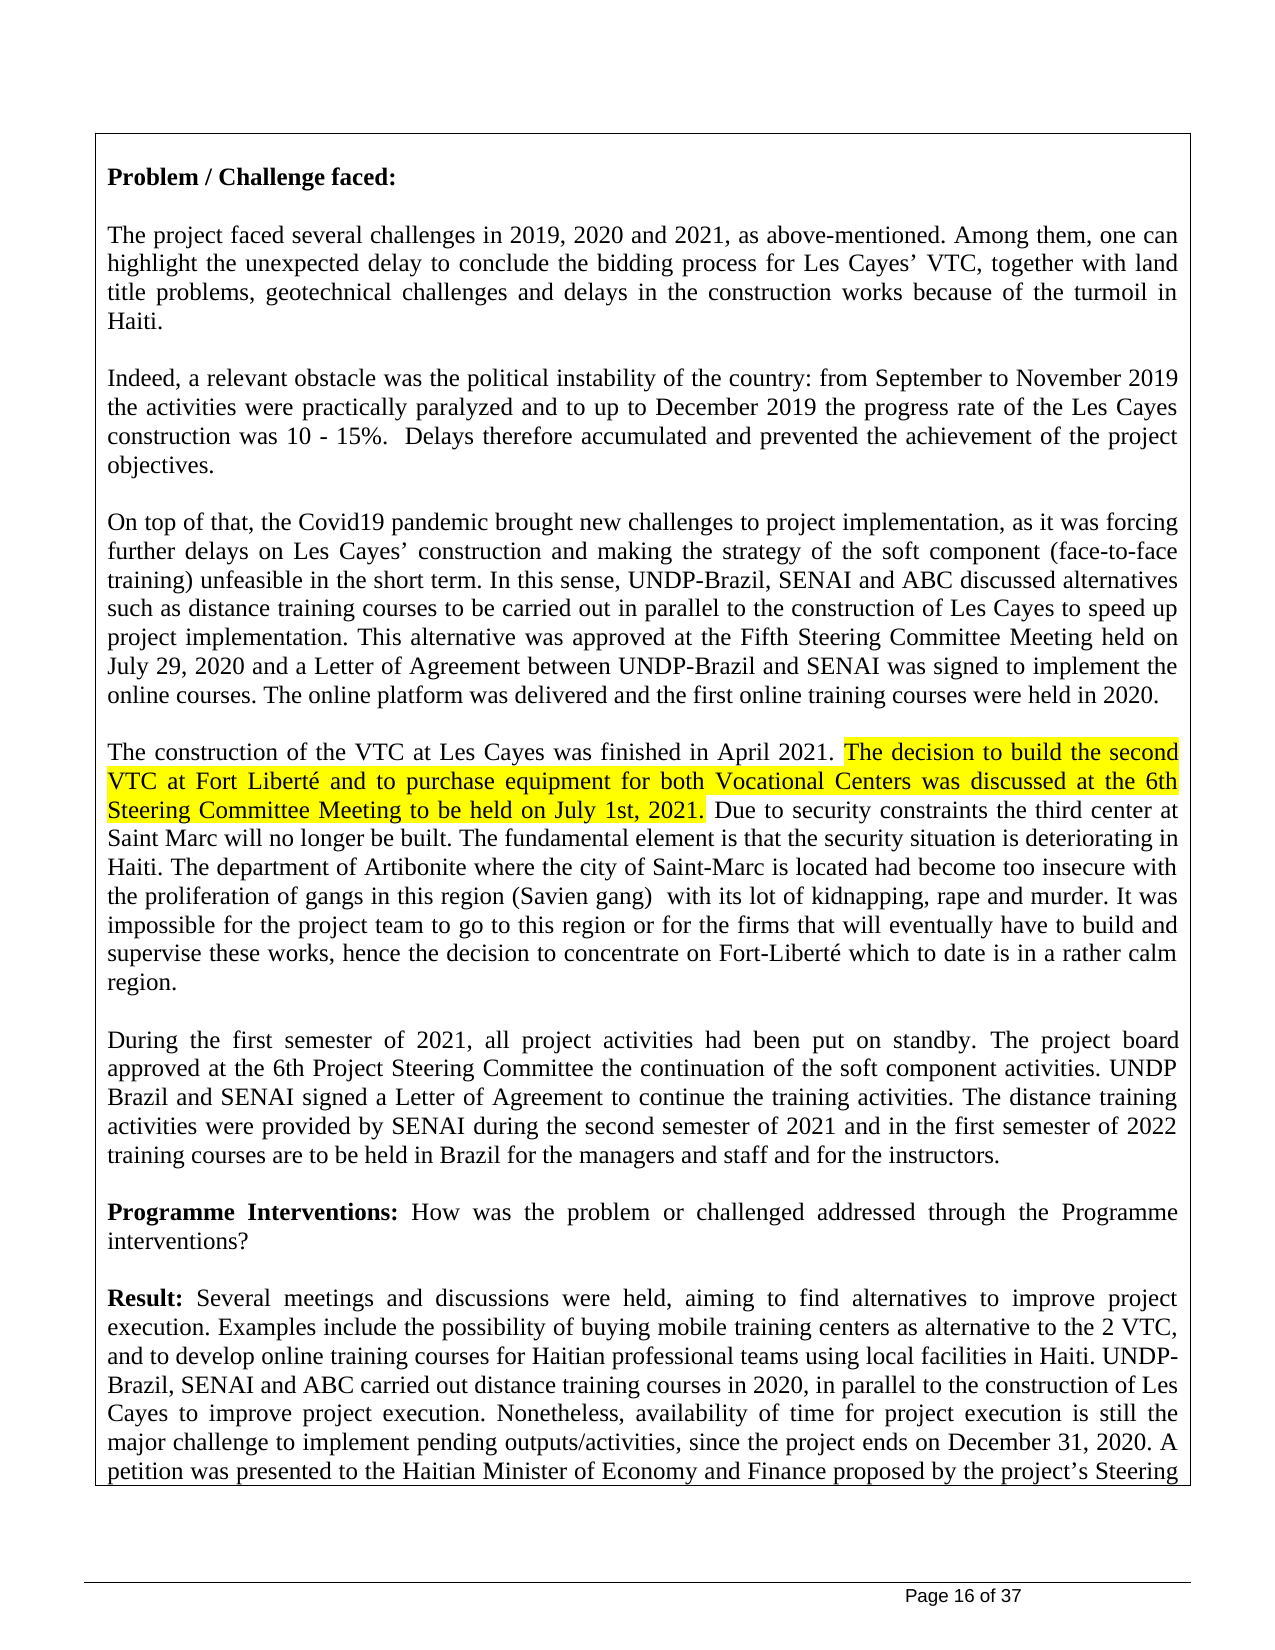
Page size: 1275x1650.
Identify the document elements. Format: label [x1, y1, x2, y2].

table_header [96, 134, 1190, 1485]
